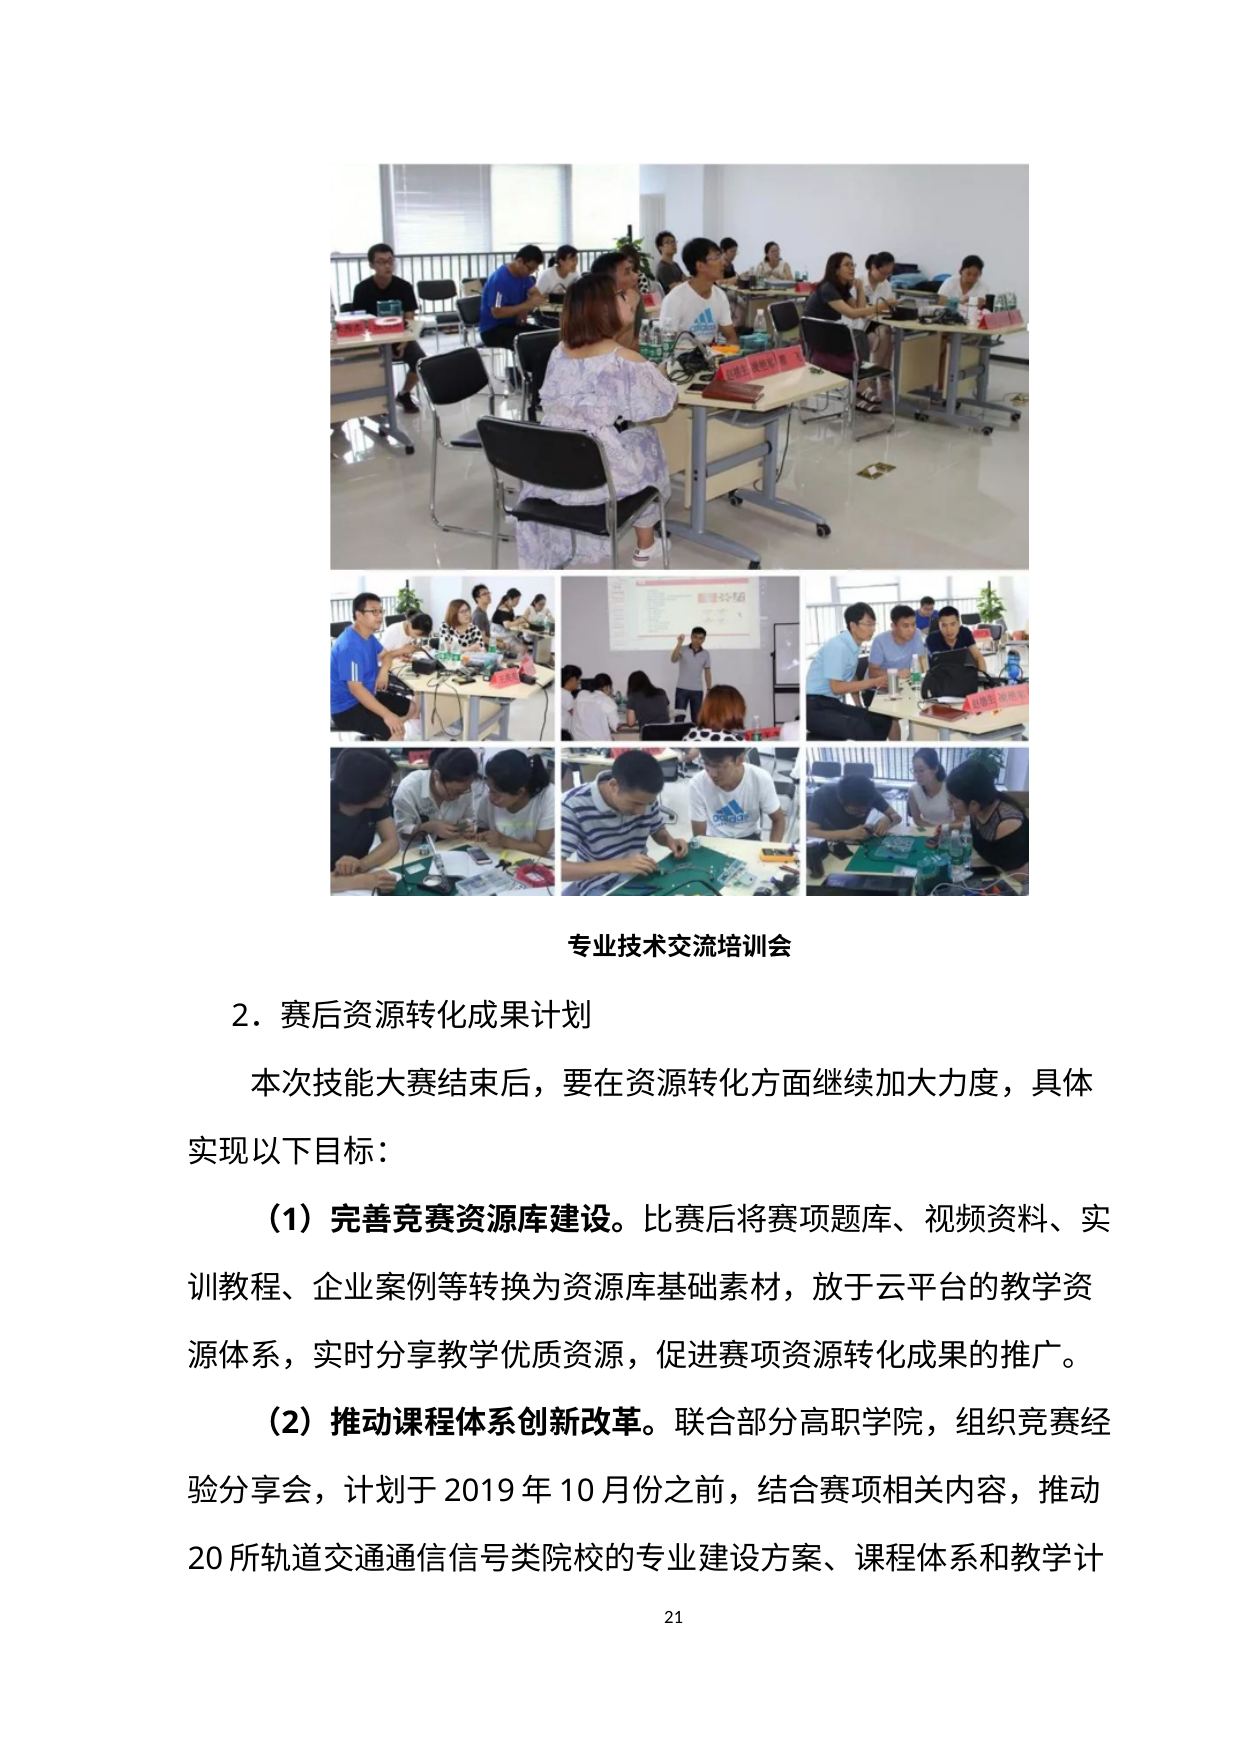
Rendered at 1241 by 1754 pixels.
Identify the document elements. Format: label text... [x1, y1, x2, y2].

text 本次技能大赛结束后，要在资源转化方面继续加大力度，具体实现以下目标： [187, 1047, 1122, 1183]
text 专业技术交流培训会 [187, 911, 1122, 979]
text （1）完善竞赛资源库建设。比赛后将赛项题库、视频资料、实训教程、企业案例等转换为资源库基础素材，放于云平台的教学资源体系，实时分享教学优质资源，促进赛项资源转化成果的推广。 [187, 1183, 1122, 1386]
picture [330, 163, 1029, 896]
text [187, 1386, 1122, 1590]
text 2．赛后资源转化成果计划 [187, 979, 1122, 1047]
